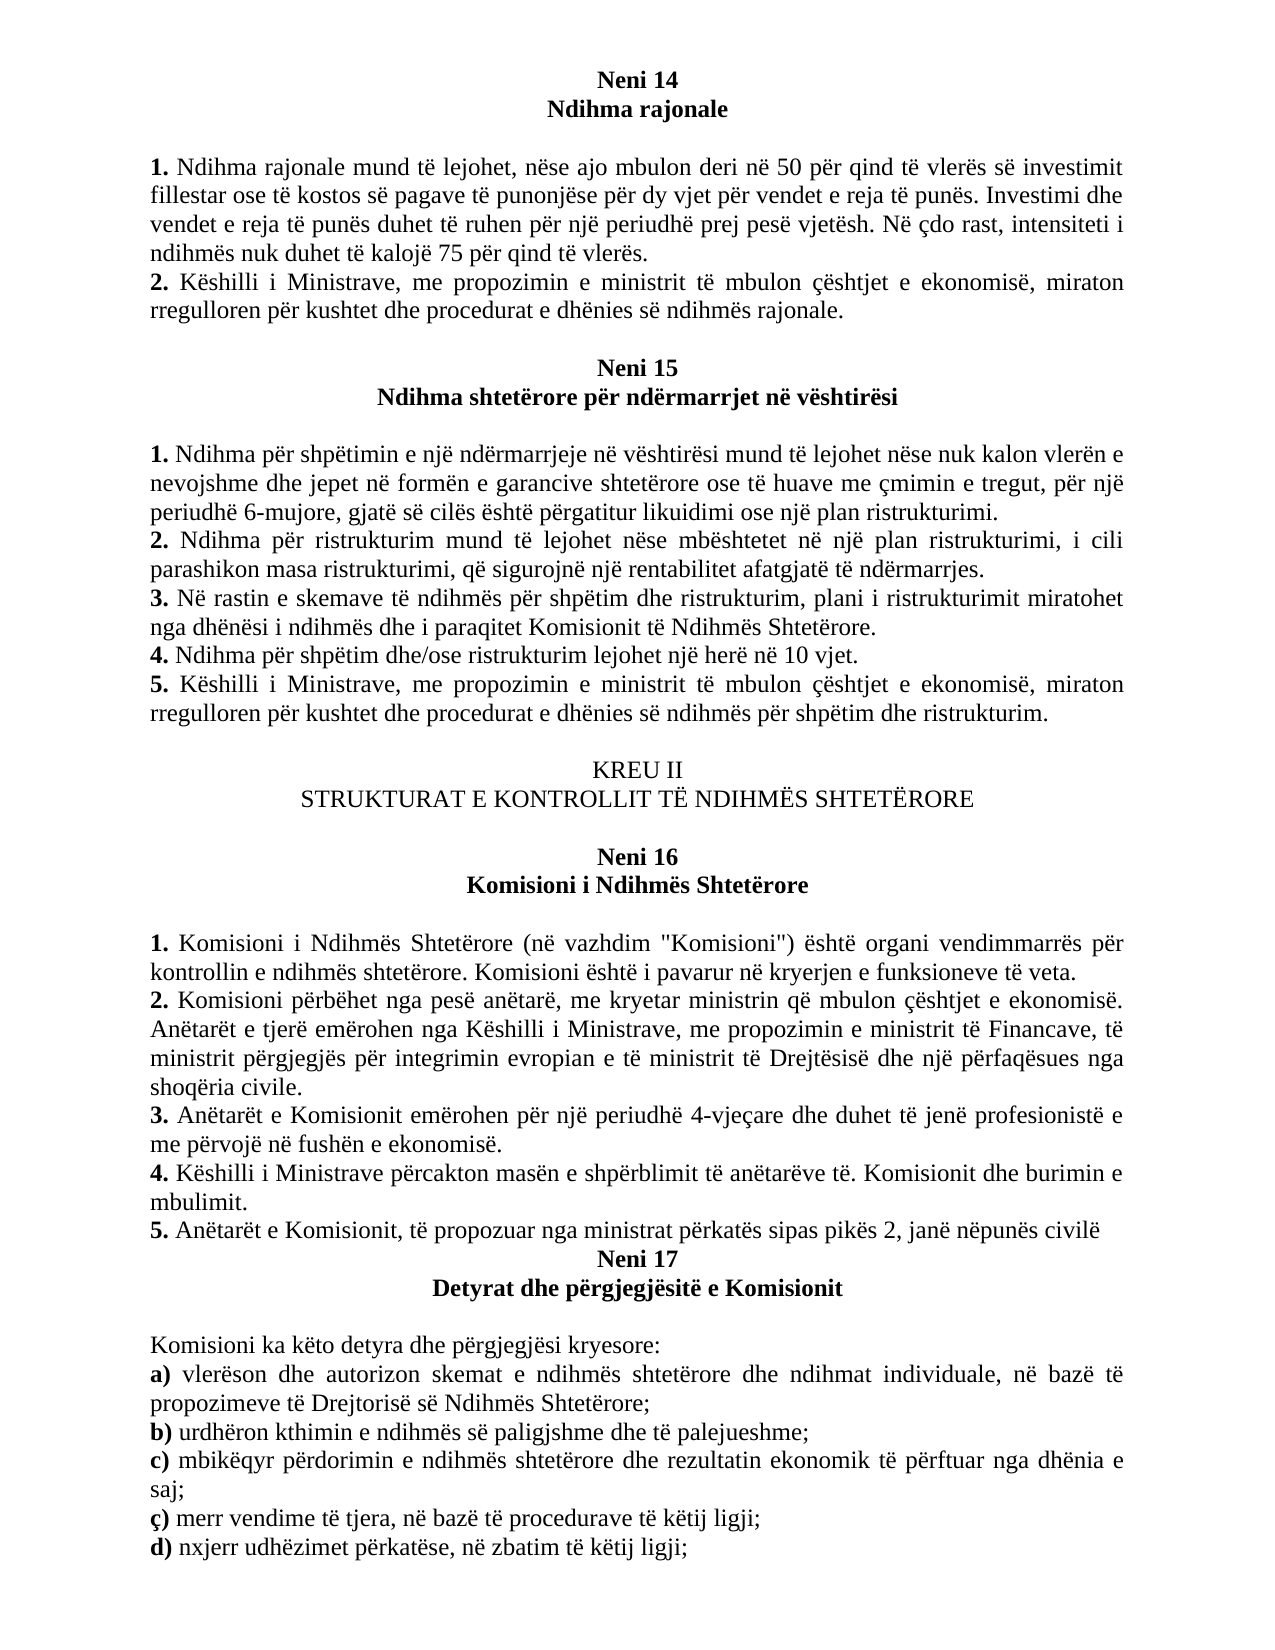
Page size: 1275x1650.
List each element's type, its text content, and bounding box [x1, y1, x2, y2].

text KREU II [150, 756, 1125, 784]
text ç) merr vendime të tjera, në bazë të procedurave të këtij ligji; [150, 1503, 1125, 1532]
text Neni 17 [150, 1244, 1125, 1273]
text 1. Ndihma për shpëtimin e një ndërmarrjeje në vështirësi mund të lejohet nëse nuk kalon vlerën e nevojshme dhe jepet në formën e garancive shtetërore ose të huave me çmimin e tregut, për një periudhë 6-mujore, gjatë së cilës është përgatitur likuidimi ose një plan ristrukturimi. [150, 439, 1125, 526]
text Komisioni i Ndihmës Shtetërore [150, 871, 1125, 899]
text 1. Komisioni i Ndihmës Shtetërore (në vazhdim "Komisioni") është organi vendimmarrës për kontrollin e ndihmës shtetërore. Komisioni është i pavarur në kryerjen e funksioneve të veta. [150, 928, 1125, 986]
text 5. Këshilli i Ministrave, me propozimin e ministrit të mbulon çështjet e ekonomisë, miraton rregulloren për kushtet dhe procedurat e dhënies së ndihmës për shpëtim dhe ristrukturim. [150, 669, 1125, 727]
text 2. Komisioni përbëhet nga pesë anëtarë, me kryetar ministrin që mbulon çështjet e ekonomisë. Anëtarët e tjerë emërohen nga Këshilli i Ministrave, me propozimin e ministrit të Financave, të ministrit përgjegjës për integrimin evropian e të ministrit të Drejtësisë dhe një përfaqësues nga shoqëria civile. [150, 986, 1125, 1101]
text Ndihma rajonale [150, 94, 1125, 123]
text 5. Anëtarët e Komisionit, të propozuar nga ministrat përkatës sipas pikës 2, janë nëpunës civilë [150, 1216, 1125, 1244]
text Detyrat dhe përgjegjësitë e Komisionit [150, 1273, 1125, 1302]
text 4. Këshilli i Ministrave përcakton masën e shpërblimit të anëtarëve të. Komisionit dhe burimin e mbulimit. [150, 1158, 1125, 1216]
text STRUKTURAT E KONTROLLIT TË NDIHMËS SHTETËRORE [150, 784, 1125, 813]
text a) vlerëson dhe autorizon skemat e ndihmës shtetërore dhe ndihmat individuale, në bazë të propozimeve të Drejtorisë së Ndihmës Shtetërore; [150, 1359, 1125, 1417]
text 1. Ndihma rajonale mund të lejohet, nëse ajo mbulon deri në 50 për qind të vlerës së investimit fillestar ose të kostos së pagave të punonjëse për dy vjet për vendet e reja të punës. Investimi dhe vendet e reja të punës duhet të ruhen për një periudhë prej pesë vjetësh. Në çdo rast, intensiteti i ndihmës nuk duhet të kalojë 75 për qind të vlerës. [150, 152, 1125, 267]
text b) urdhëron kthimin e ndihmës së paligjshme dhe të palejueshme; [150, 1417, 1125, 1446]
text 2. Ndihma për ristrukturim mund të lejohet nëse mbështetet në një plan ristrukturimi, i cili parashikon masa ristrukturimi, që sigurojnë një rentabilitet afatgjatë të ndërmarrjes. [150, 526, 1125, 583]
text 2. Këshilli i Ministrave, me propozimin e ministrit të mbulon çështjet e ekonomisë, miraton rregulloren për kushtet dhe procedurat e dhënies së ndihmës rajonale. [150, 267, 1125, 324]
text 3. Anëtarët e Komisionit emërohen për një periudhë 4-vjeçare dhe duhet të jenë profesionistë e me përvojë në fushën e ekonomisë. [150, 1101, 1125, 1158]
text Neni 16 [150, 842, 1125, 871]
text d) nxjerr udhëzimet përkatëse, në zbatim të këtij ligji; [150, 1532, 1125, 1561]
text 3. Në rastin e skemave të ndihmës për shpëtim dhe ristrukturim, plani i ristrukturimit miratohet nga dhënësi i ndihmës dhe i paraqitet Komisionit të Ndihmës Shtetërore. [150, 583, 1125, 641]
text Komisioni ka këto detyra dhe përgjegjësi kryesore: [150, 1331, 1125, 1359]
text Neni 14 [150, 66, 1125, 94]
text Neni 15 [150, 353, 1125, 382]
text c) mbikëqyr përdorimin e ndihmës shtetërore dhe rezultatin ekonomik të përftuar nga dhënia e saj; [150, 1446, 1125, 1503]
text Ndihma shtetërore për ndërmarrjet në vështirësi [150, 382, 1125, 411]
text 4. Ndihma për shpëtim dhe/ose ristrukturim lejohet një herë në 10 vjet. [150, 641, 1125, 669]
